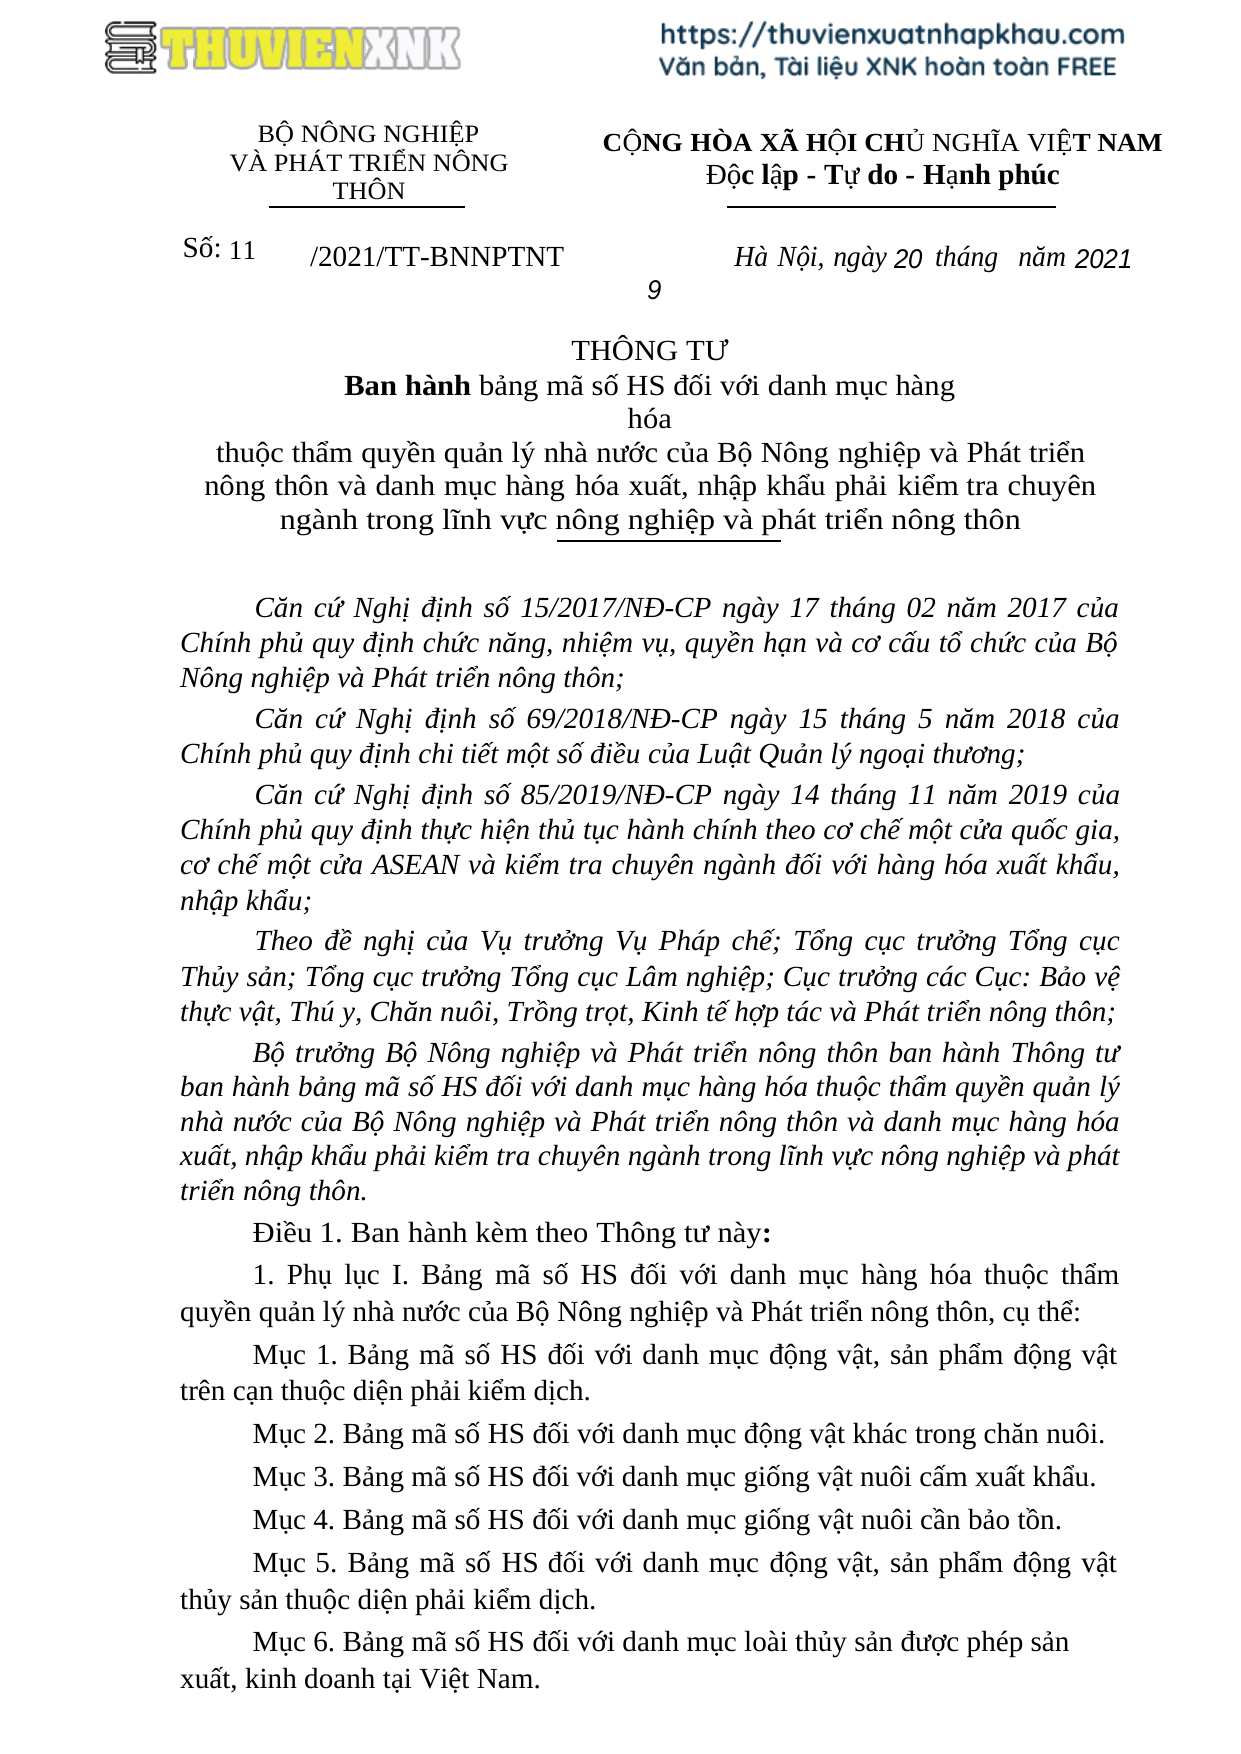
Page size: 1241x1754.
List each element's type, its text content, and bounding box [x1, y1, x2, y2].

text Căn cứ Nghị định số 85/2019/NĐ-CP ngày 14 tháng 11 năm 2019 của Chính phủ quy định thực hiện thủ tục hành chính theo cơ chế một cửa quốc gia, cơ chế một cửa ASEAN và kiểm tra chuyên ngành đối với hàng hóa xuất khẩu, nhập khẩu; [180, 777, 1122, 916]
text Điều 1. Ban hành kèm theo Thông tư này: [252, 1215, 1176, 1248]
list Phụ lục I. Bảng mã số HS đối với danh mục hàng hóa thuộc thẩm quyền quản lý nhà nước của Bộ Nông nghiệp và Phát triển nông thôn, cụ thể: [180, 1257, 1121, 1328]
text Độc lập - Tự do - Hạnh phúc [600, 157, 1165, 190]
picture [98, 7, 1139, 87]
text Mục 5. Bảng mã số HS đối với danh mục động vật, sản phẩm động vật thủy sản thuộc diện phải kiểm dịch. [180, 1545, 1164, 1615]
text /2021/TT-BNNPTNT Hà Nội, ngày 20 tháng 9 [301, 239, 1007, 306]
text năm 2021 [1018, 239, 1176, 274]
text Số: 11 [182, 231, 256, 265]
text CỘNG HÒA XÃ HỘI CHỦ NGHĨA VIỆT NAM [600, 127, 1165, 157]
text BỘ NÔNG NGHIỆP [189, 119, 547, 148]
text thuộc thẩm quyền quản lý nhà nước của Bộ Nông nghiệp và Phát triển nông thôn và danh mục hàng hóa xuất, nhập khẩu phải kiểm tra chuyên ngành trong lĩnh vực nông nghiệp và phát triển nông thôn [203, 435, 1097, 535]
text Ban hành bảng mã số HS đối với danh mục hàng hóa [320, 368, 979, 435]
text Theo đề nghị của Vụ trưởng Vụ Pháp chế; Tổng cục trưởng Tổng cục Thủy sản; Tổng cục trưởng Tổng cục Lâm nghiệp; Cục trưởng các Cục: Bảo vệ thực vật, Thú y, Chăn nuôi, Trồng trọt, Kinh tế hợp tác và Phát triển nông thôn; [180, 923, 1121, 1027]
text Mục 1. Bảng mã số HS đối với danh mục động vật, sản phẩm động vật trên cạn thuộc diện phải kiểm dịch. [180, 1337, 1119, 1407]
text Bộ trưởng Bộ Nông nghiệp và Phát triển nông thôn ban hành Thông tư ban hành bảng mã số HS đối với danh mục hàng hóa thuộc thẩm quyền quản lý nhà nước của Bộ Nông nghiệp và Phát triển nông thôn và danh mục hàng hóa xuất, nhập khẩu phải kiểm tra chuyên ngành trong lĩnh vực nông nghiệp và phát triển nông thôn. [180, 1035, 1121, 1206]
text Mục 6. Bảng mã số HS đối với danh mục loài thủy sản được phép sản xuất, kinh doanh tại Việt Nam. [180, 1624, 1124, 1694]
text VÀ PHÁT TRIỂN NÔNG THÔN [191, 148, 547, 205]
text THÔNG TƯ [292, 334, 1007, 368]
text Căn cứ Nghị định số 69/2018/NĐ-CP ngày 15 tháng 5 năm 2018 của Chính phủ quy định chi tiết một số điều của Luật Quản lý ngoại thương; [180, 702, 1121, 770]
text Mục 2. Bảng mã số HS đối với danh mục động vật khác trong chăn nuôi. Mục 3. Bảng mã số HS đối với danh mục giống vật nuôi cấm xuất khẩu. Mục 4. Bảng mã số HS đối với danh mục giống vật nuôi cần bảo tồn. [252, 1416, 1124, 1536]
text Căn cứ Nghị định số 15/2017/NĐ-CP ngày 17 tháng 02 năm 2017 của Chính phủ quy định chức năng, nhiệm vụ, quyền hạn và cơ cấu tổ chức của Bộ Nông nghiệp và Phát triển nông thôn; [180, 590, 1120, 694]
